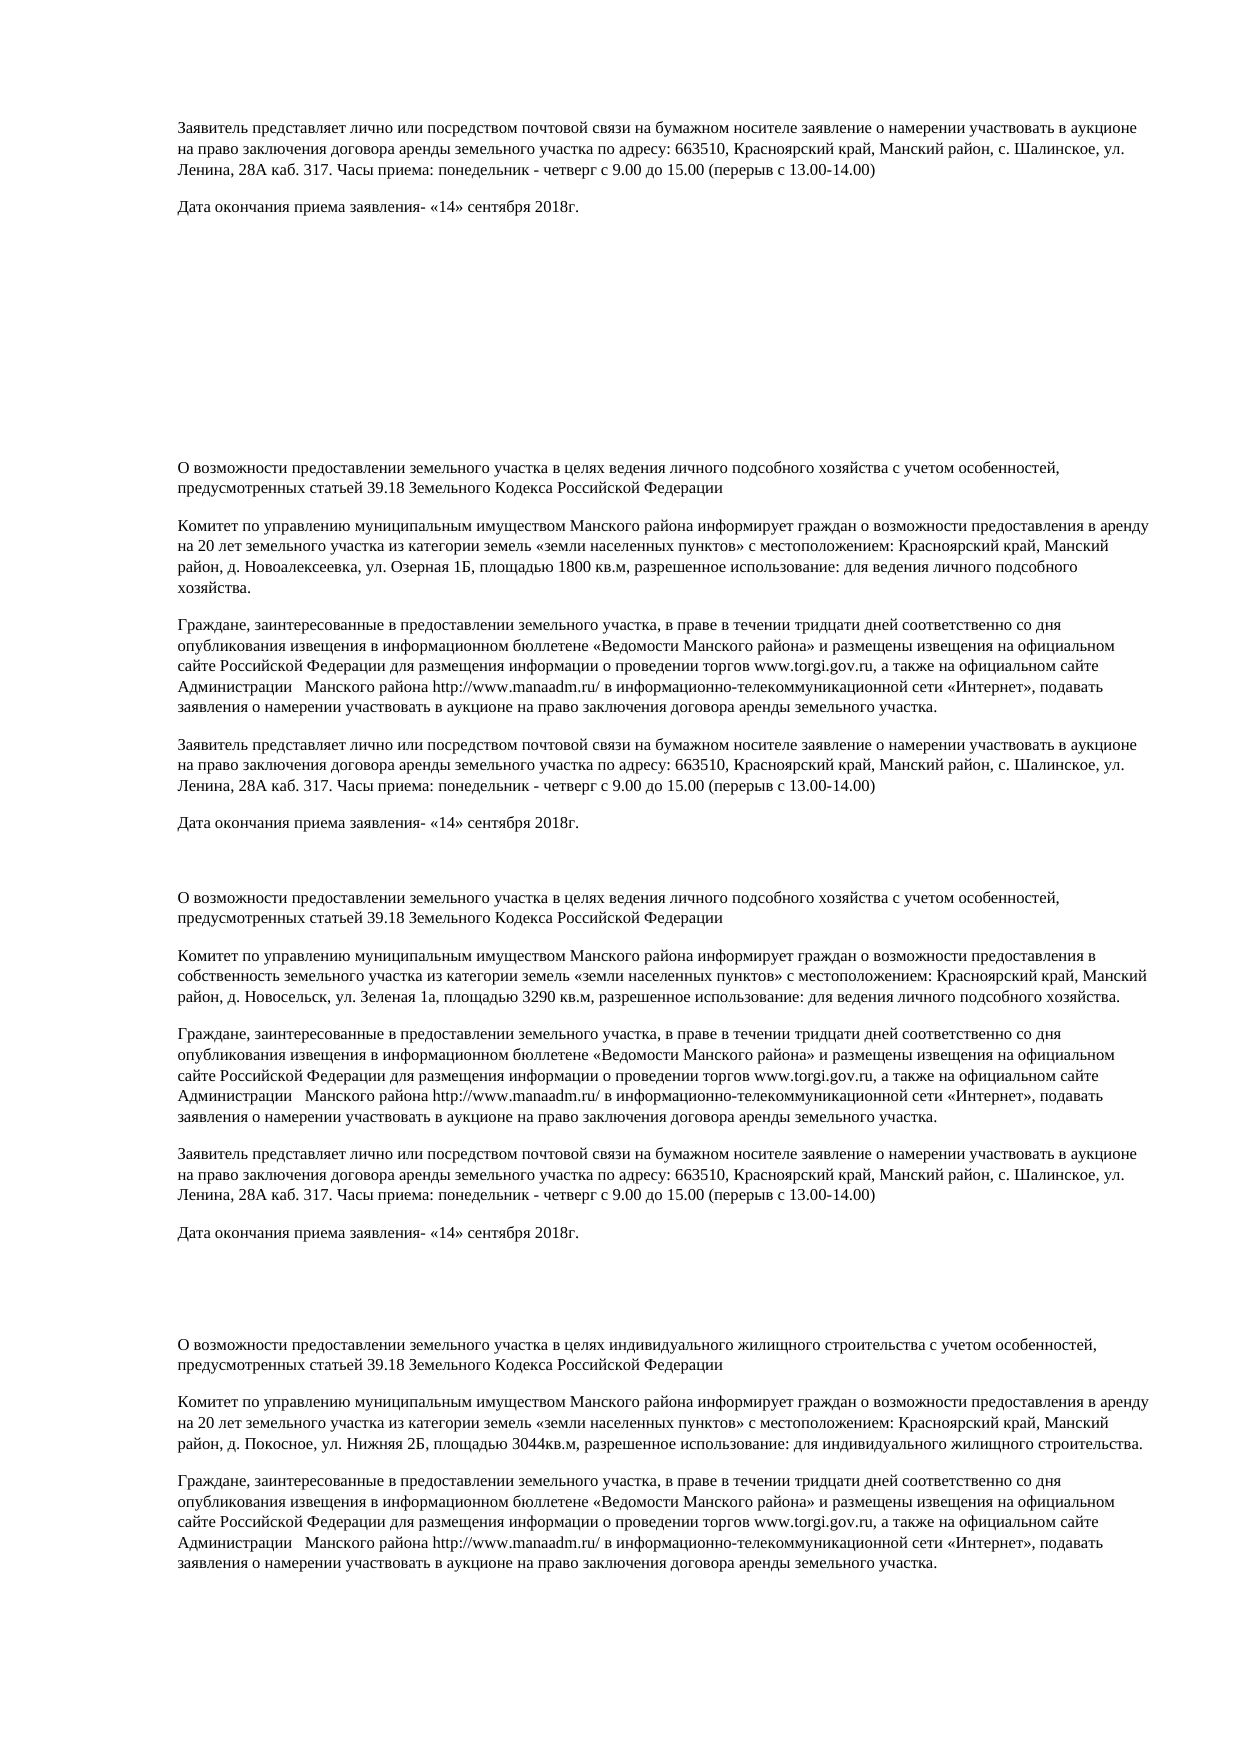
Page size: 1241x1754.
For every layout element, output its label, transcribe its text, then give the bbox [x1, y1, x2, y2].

text Дата окончания приема заявления- «14» сентября 2018г. [177, 813, 1152, 832]
text О возможности предоставлении земельного участка в целях ведения личного подсобного хозяйства с учетом особенностей, предусмотренных статьей 39.18 Земельного Кодекса Российской Федерации [177, 458, 1152, 497]
text Дата окончания приема заявления- «14» сентября 2018г. [177, 197, 1152, 216]
text Комитет по управлению муниципальным имуществом Манского района информирует граждан о возможности предоставления в собственность земельного участка из категории земель «земли населенных пунктов» с местоположением: Красноярский край, Манский район, д. Новосельск, ул. Зеленая 1а, площадью 3290 кв.м, разрешенное использование: для ведения личного подсобного хозяйства. [177, 946, 1152, 1006]
text Дата окончания приема заявления- «14» сентября 2018г. [177, 1222, 1152, 1242]
text Комитет по управлению муниципальным имуществом Манского района информирует граждан о возможности предоставления в аренду на 20 лет земельного участка из категории земель «земли населенных пунктов» с местоположением: Красноярский край, Манский район, д. Покосное, ул. Нижняя 2Б, площадью 3044кв.м, разрешенное использование: для индивидуального жилищного строительства. [177, 1392, 1152, 1453]
text О возможности предоставлении земельного участка в целях ведения личного подсобного хозяйства с учетом особенностей, предусмотренных статьей 39.18 Земельного Кодекса Российской Федерации [177, 888, 1152, 927]
text Комитет по управлению муниципальным имуществом Манского района информирует граждан о возможности предоставления в аренду на 20 лет земельного участка из категории земель «земли населенных пунктов» с местоположением: Красноярский край, Манский район, д. Новоалексеевка, ул. Озерная 1Б, площадью 1800 кв.м, разрешенное использование: для ведения личного подсобного хозяйства. [177, 516, 1152, 597]
